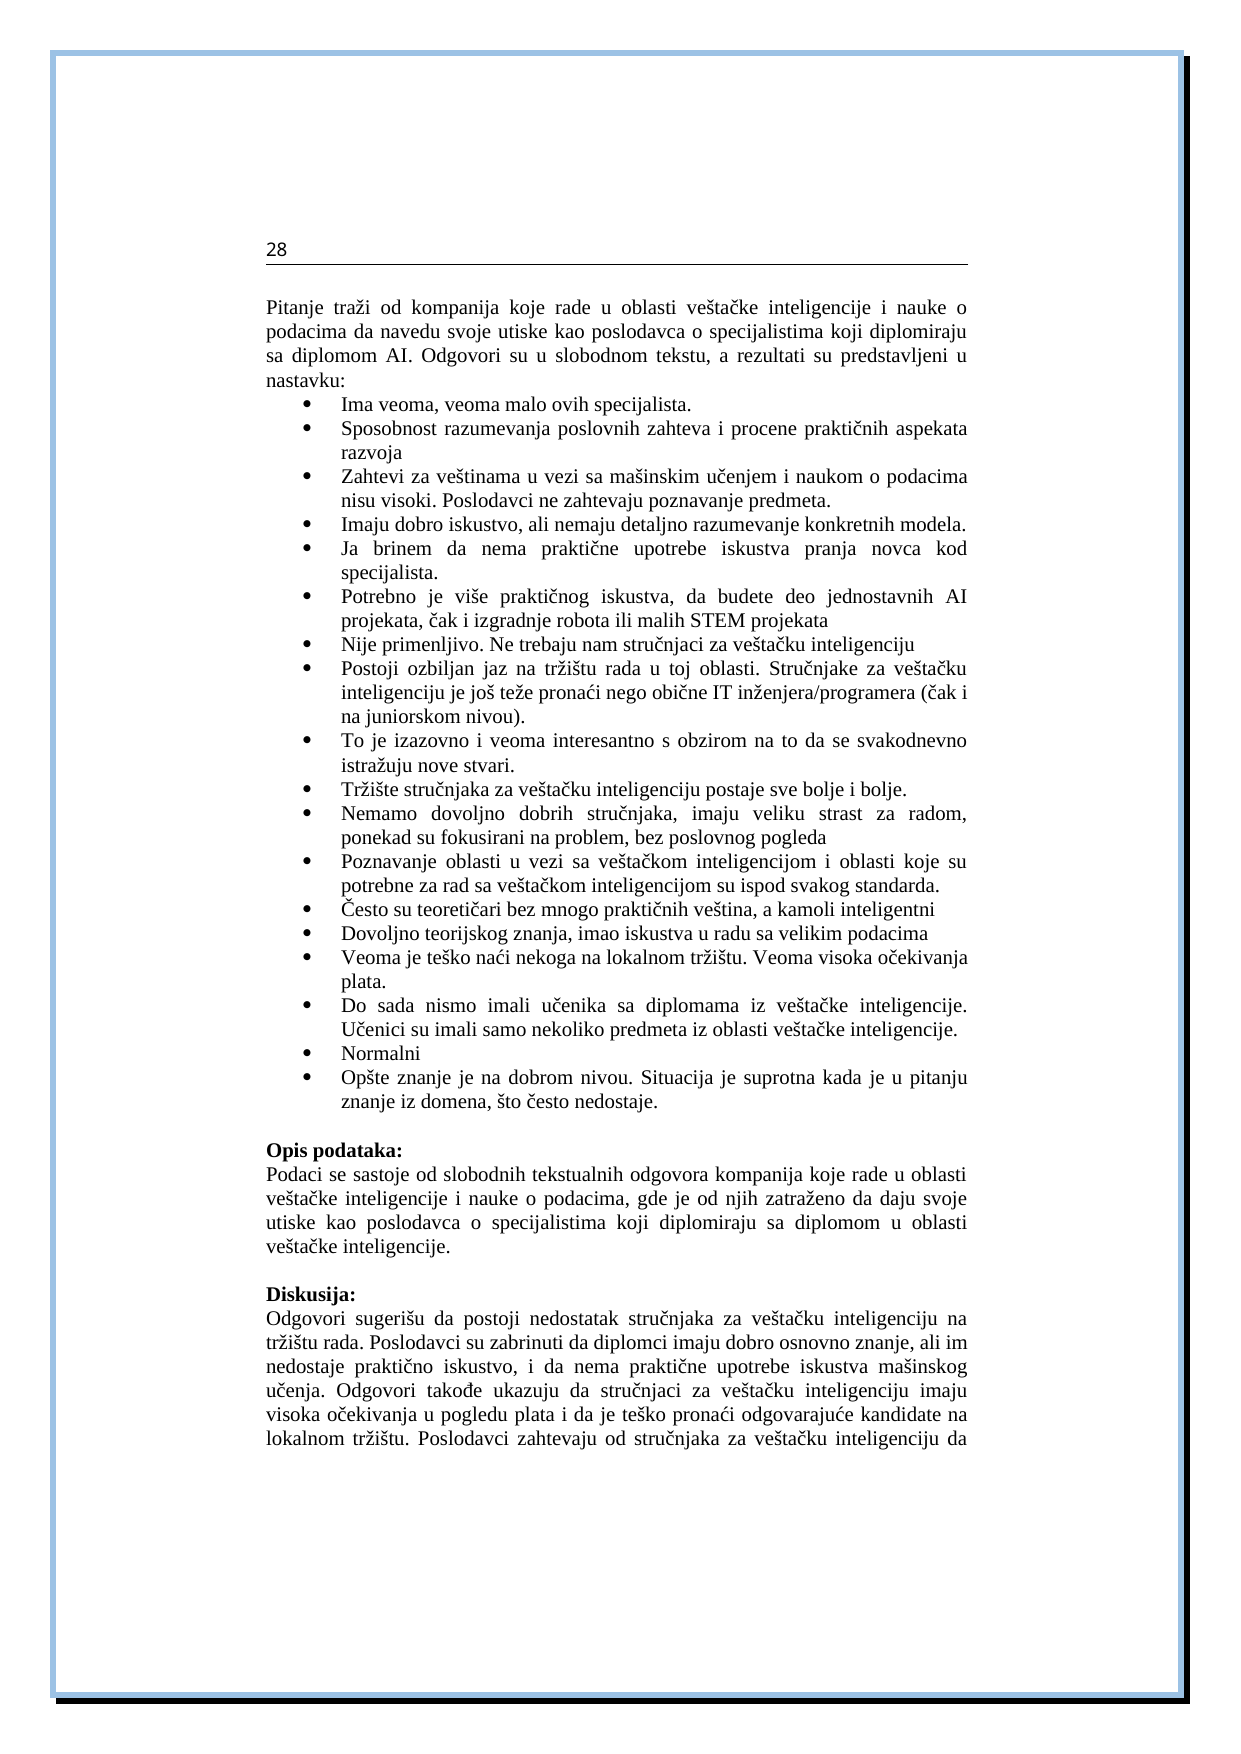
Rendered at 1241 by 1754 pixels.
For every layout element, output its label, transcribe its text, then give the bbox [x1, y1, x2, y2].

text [266, 1306, 968, 1450]
text Diskusija: [266, 1282, 968, 1306]
list Poznavanje oblasti u vezi sa veštačkom inteligencijom i oblasti koje su potrebne za rad sa veštačkom inteligencijom su ispod svakog standarda. [303, 849, 968, 897]
list Tržište stručnjaka za veštačku inteligenciju postaje sve bolje i bolje. [303, 777, 968, 801]
list Dovoljno teorijskog znanja, imao iskustva u radu sa velikim podacima [303, 921, 968, 945]
list Veoma je teško naći nekoga na lokalnom tržištu. Veoma visoka očekivanja plata. [303, 945, 968, 993]
list Nemamo dovoljno dobrih stručnjaka, imaju veliku strast za radom, ponekad su fokusirani na problem, bez poslovnog pogleda [303, 801, 968, 849]
list Ja brinem da nema praktične upotrebe iskustva pranja novca kod specijalista. [303, 536, 968, 584]
text Opis podataka: [266, 1137, 968, 1162]
list Nije primenljivo. Ne trebaju nam stručnjaci za veštačku inteligenciju [303, 632, 968, 656]
text Podaci se sastoje od slobodnih tekstualnih odgovora kompanija koje rade u oblasti veštačke inteligencije i nauke o podacima, gde je od njih zatraženo da daju svoje utiske kao poslodavca o specijalistima koji diplomiraju sa diplomom u oblasti veštačke inteligencije. [266, 1162, 968, 1258]
list Zahtevi za veštinama u vezi sa mašinskim učenjem i naukom o podacima nisu visoki. Poslodavci ne zahtevaju poznavanje predmeta. [303, 464, 968, 512]
list Normalni [303, 1041, 968, 1065]
list Opšte znanje je na dobrom nivou. Situacija je suprotna kada je u pitanju znanje iz domena, što često nedostaje. [303, 1065, 968, 1113]
list Potrebno je više praktičnog iskustva, da budete deo jednostavnih AI projekata, čak i izgradnje robota ili malih STEM projekata [303, 584, 968, 632]
list Ima veoma, veoma malo ovih specijalista. [303, 392, 968, 416]
text Pitanje traži od kompanija koje rade u oblasti veštačke inteligencije i nauke o podacima da navedu svoje utiske kao poslodavca o specijalistima koji diplomiraju sa diplomom AI. Odgovori su u slobodnom tekstu, a rezultati su predstavljeni u nastavku: [266, 295, 968, 392]
list Sposobnost razumevanja poslovnih zahteva i procene praktičnih aspekata razvoja [303, 416, 968, 464]
list To je izazovno i veoma interesantno s obzirom na to da se svakodnevno istražuju nove stvari. [303, 728, 968, 777]
list Često su teoretičari bez mnogo praktičnih veština, a kamoli inteligentni [303, 897, 968, 921]
list Postoji ozbiljan jaz na tržištu rada u toj oblasti. Stručnjake za veštačku inteligenciju je još teže pronaći nego obične IT inženjera/programera (čak i na juniorskom nivou). [303, 656, 968, 728]
list Imaju dobro iskustvo, ali nemaju detaljno razumevanje konkretnih modela. [303, 512, 968, 536]
list Do sada nismo imali učenika sa diplomama iz veštačke inteligencije. Učenici su imali samo nekoliko predmeta iz oblasti veštačke inteligencije. [303, 993, 968, 1041]
